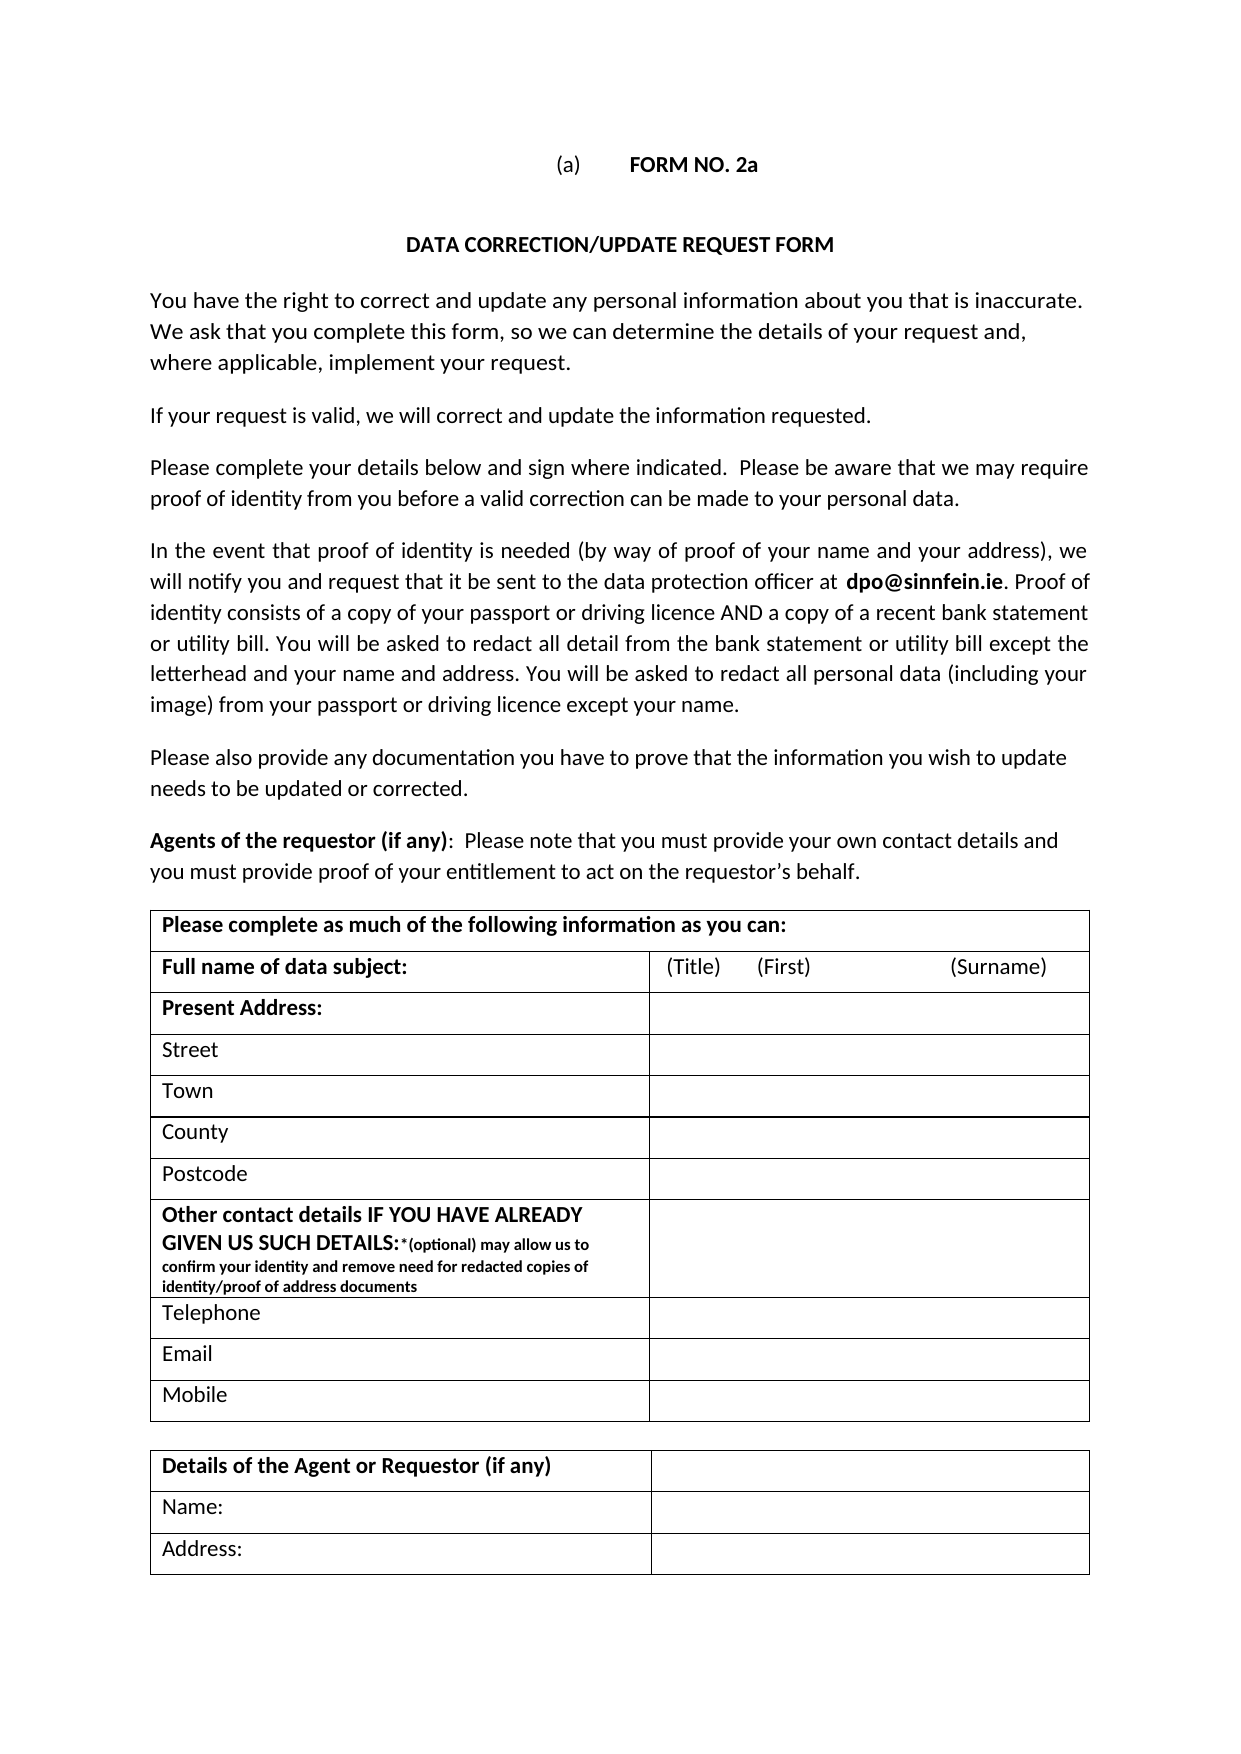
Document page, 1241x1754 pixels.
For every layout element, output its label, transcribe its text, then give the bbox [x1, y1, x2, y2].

table_cell [650, 1035, 1089, 1075]
text You have the right to correct and update any personal information about you that is inaccurate. We ask that you complete this form, so we can determine the details of your request and, where applicable, implement your request. [150, 287, 1090, 376]
table_cell [650, 1076, 1089, 1116]
table_cell [652, 1534, 1089, 1574]
table_cell Address: [151, 1534, 651, 1574]
table_cell Email [151, 1339, 649, 1379]
table_cell Street [151, 1035, 649, 1075]
table_cell Present Address: [151, 993, 649, 1034]
table_cell Town [151, 1076, 649, 1116]
table_header Details of the Agent or Requestor (if any) [151, 1451, 651, 1491]
text DATA CORRECTION/UPDATE REQUEST FORM [150, 231, 1090, 259]
text In the event that proof of identity is needed (by way of proof of your name and your address), we will notify you and request that it be sent to the data protection officer at dpo@sinnfein.ie. Proof of identity consists of a copy of your passport or driving licence AND a copy of a recent bank statement or utility bill. You will be asked to redact all detail from the bank statement or utility bill except the letterhead and your name and address. You will be asked to redact all personal data (including your image) from your passport or driving licence except your name. [150, 537, 1090, 718]
table_cell [650, 993, 1089, 1034]
table_cell Telephone [151, 1298, 649, 1338]
table_cell [650, 1298, 1089, 1338]
table_cell Postcode [151, 1159, 649, 1199]
text If your request is valid, we will correct and update the information requested. [150, 401, 1090, 429]
text Please also provide any documentation you have to prove that the information you wish to update needs to be updated or corrected. [150, 743, 1090, 802]
text Please complete your details below and sign where indicated. Please be aware that we may require proof of identity from you before a valid correction can be made to your personal data. [150, 453, 1090, 512]
table_cell [650, 1159, 1089, 1199]
table_cell Full name of data subject: [151, 952, 649, 992]
table_header Please complete as much of the following information as you can: [151, 911, 1089, 951]
list FORM NO. 2a [224, 150, 1090, 178]
table_cell [650, 1200, 1089, 1297]
table_cell [650, 1339, 1089, 1379]
table_cell Mobile [151, 1381, 649, 1421]
table_cell (Title) (First) (Surname) [650, 952, 1089, 992]
table_cell Name: [151, 1492, 651, 1533]
table_cell [652, 1492, 1089, 1533]
table_header [652, 1451, 1089, 1491]
table_cell [650, 1381, 1089, 1421]
table_cell Other contact details IF YOU HAVE ALREADY GIVEN US SUCH DETAILS:*(optional) may allow us to confirm your identity and remove need for redacted copies of identity/proof of address documents [151, 1200, 649, 1297]
text Agents of the requestor (if any): Please note that you must provide your own contact details and you must provide proof of your entitlement to act on the requestor’s behalf. [150, 826, 1090, 885]
table_cell [650, 1118, 1089, 1158]
table_cell County [151, 1118, 649, 1158]
